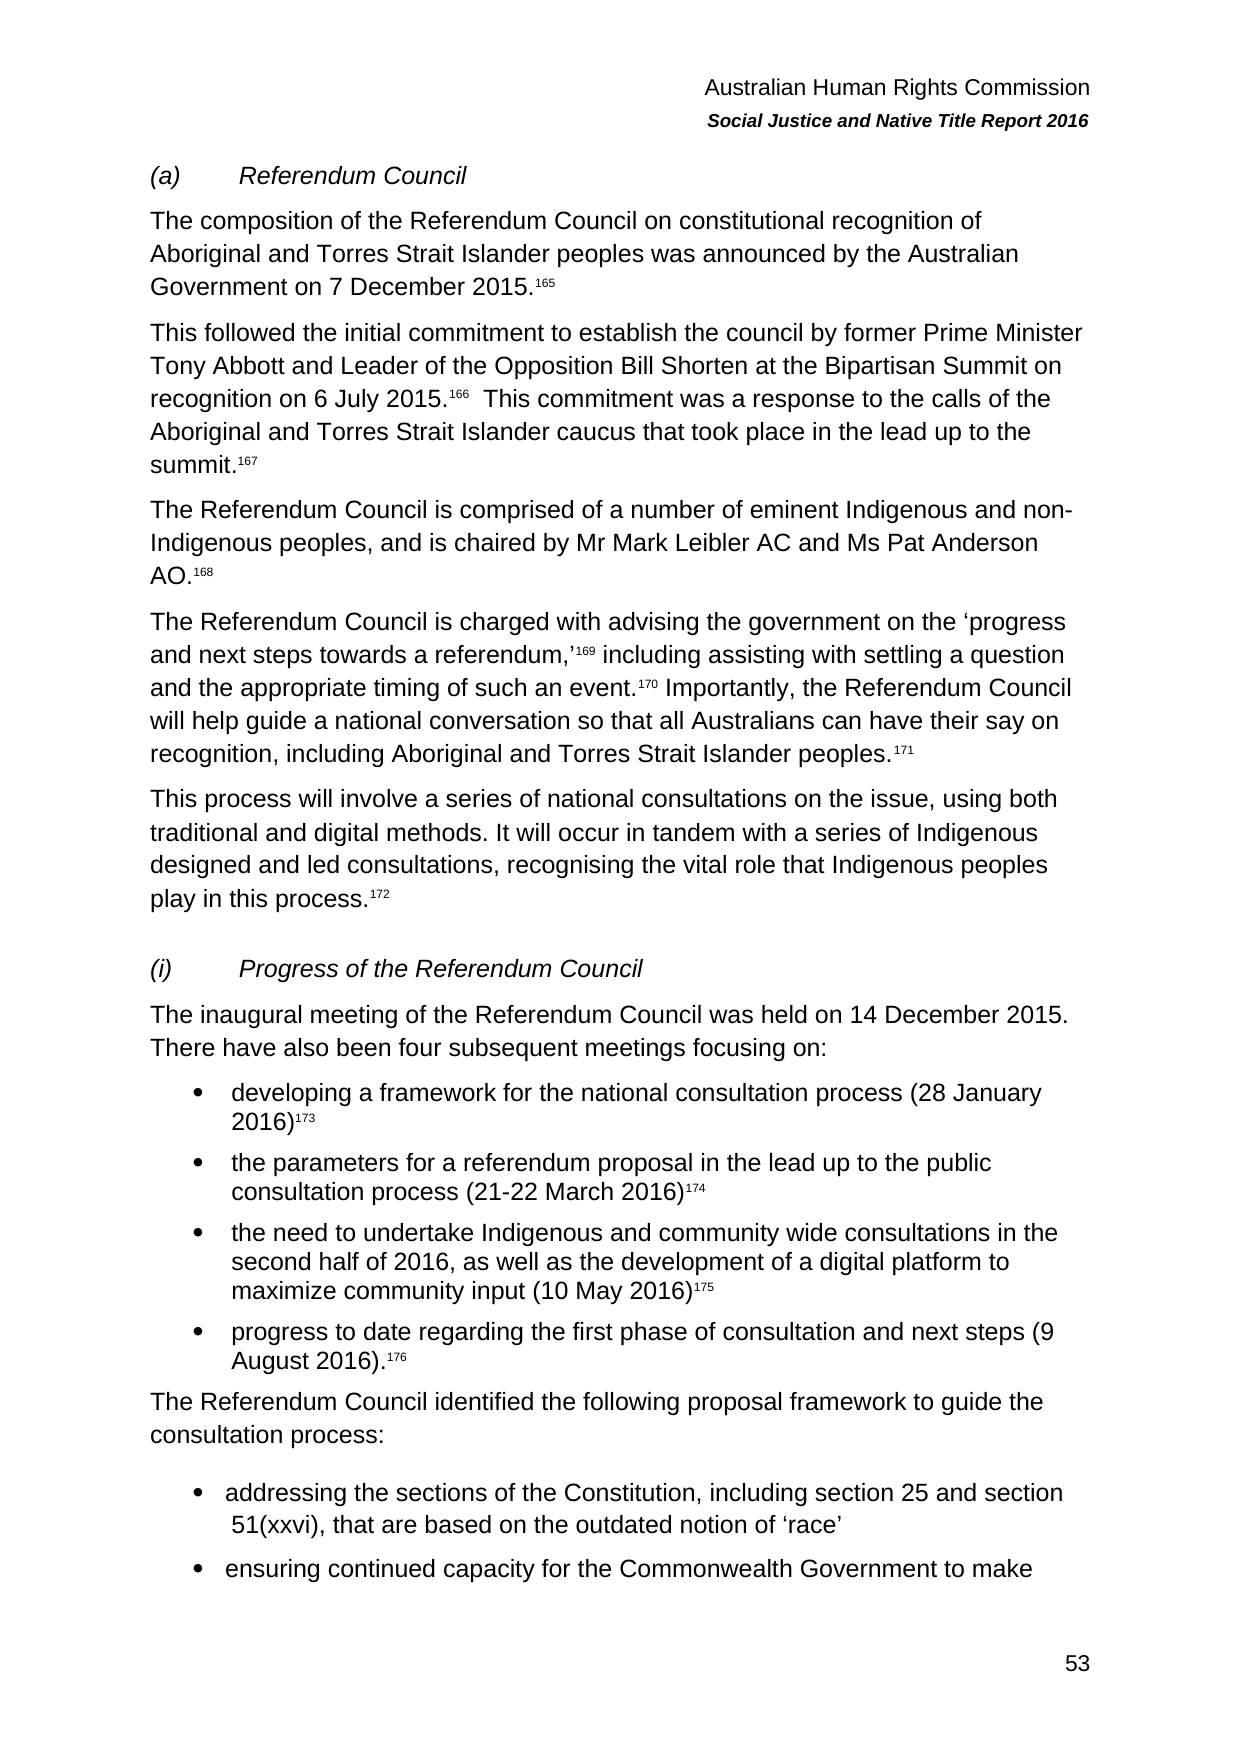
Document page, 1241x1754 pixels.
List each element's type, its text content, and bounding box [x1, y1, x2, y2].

text The inaugural meeting of the Referendum Council was held on 14 December 2015. There have also been four subsequent meetings focusing on: [150, 999, 1090, 1061]
list the parameters for a referendum proposal in the lead up to the public consultation process (21-22 March 2016) [194, 1148, 1090, 1206]
text The Referendum Council is charged with advising the government on the ‘progress and next steps towards a referendum,’ including assisting with settling a question and the appropriate timing of such an event. Importantly, the Referendum Council will help guide a national conversation so that all Australians can have their say on recognition, including Aboriginal and Torres Strait Islander peoples. [150, 607, 1090, 768]
list progress to date regarding the first phase of consultation and next steps (9 August 2016). [194, 1317, 1090, 1375]
text This followed the initial commitment to establish the council by former Prime Minister Tony Abbott and Leader of the Opposition Bill Shorten at the Bipartisan Summit on recognition on 6 July 2015. This commitment was a response to the calls of the Aboriginal and Torres Strait Islander caucus that took place in the lead up to the summit. [150, 318, 1090, 478]
list the need to undertake Indigenous and community wide consultations in the second half of 2016, as well as the development of a digital platform to maximize community input (10 May 2016) [194, 1218, 1090, 1305]
subtitle Referendum Council [150, 161, 1090, 189]
text This process will involve a series of national consultations on the issue, using both traditional and digital methods. It will occur in tandem with a series of Indigenous designed and led consultations, recognising the vital role that Indigenous peoples play in this process. [150, 784, 1090, 912]
text The composition of the Referendum Council on constitutional recognition of Aboriginal and Torres Strait Islander peoples was announced by the Australian Government on 7 December 2015. [150, 206, 1090, 301]
list developing a framework for the national consultation process (28 January 2016) [194, 1078, 1090, 1136]
text The Referendum Council is comprised of a number of eminent Indigenous and non-Indigenous peoples, and is chaired by Mr Mark Leibler AC and Ms Pat Anderson AO. [150, 495, 1090, 590]
subtitle Progress of the Referendum Council [150, 954, 1090, 983]
text The Referendum Council identified the following proposal framework to guide the consultation process: [150, 1387, 1090, 1449]
list addressing the sections of the Constitution, including section 25 and section 51(xxvi), that are based on the outdated notion of ‘race’ [194, 1478, 1090, 1541]
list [194, 1554, 1090, 1583]
